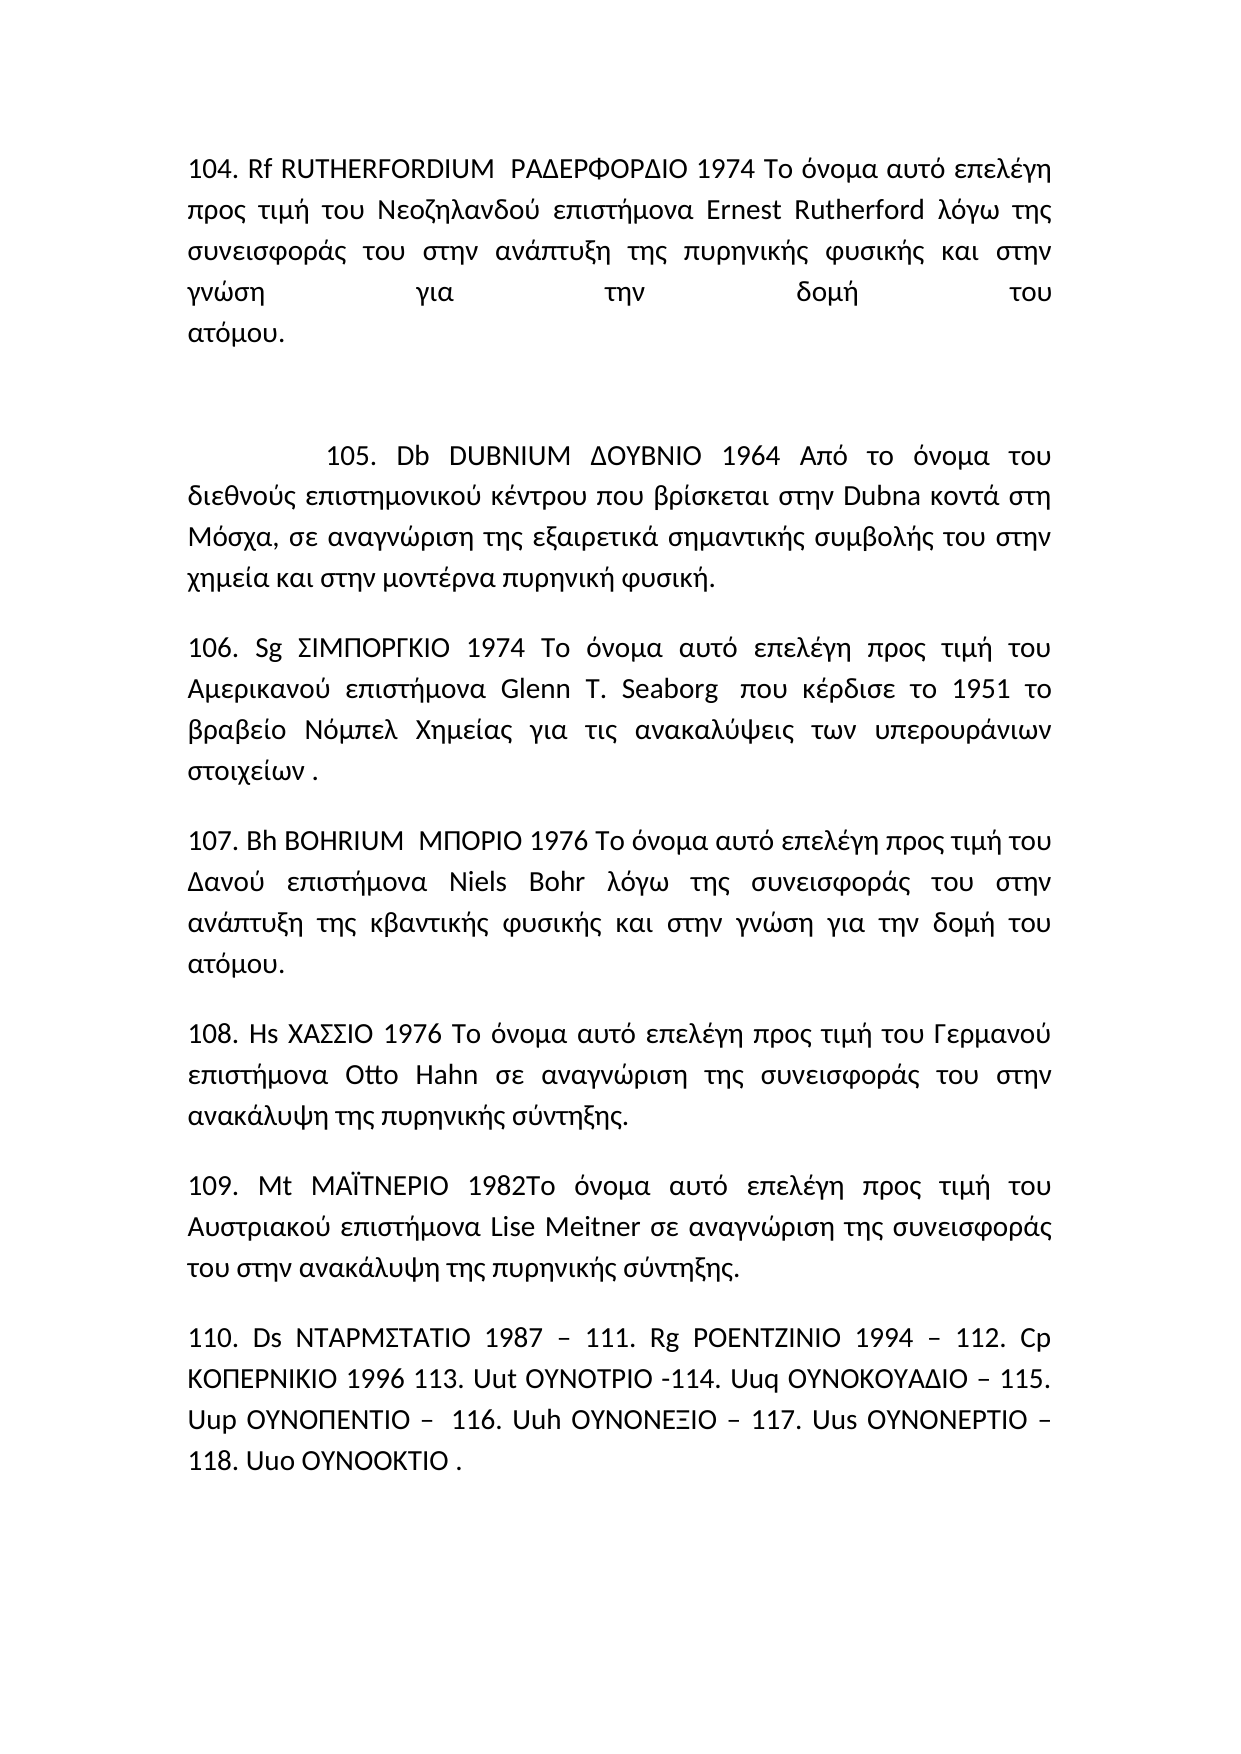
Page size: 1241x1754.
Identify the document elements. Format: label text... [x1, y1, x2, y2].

text 109. Mt ΜΑΪΤΝΕΡΙΟ 1982Το όνομα αυτό επελέγη προς τιμή του Αυστριακού επιστήμονα Lise Meitner σε αναγνώριση της συνεισφοράς του στην ανακάλυψη της πυρηνικής σύντηξης. [187, 1167, 1053, 1285]
text 104. Rf RUTHERFORDIUM ΡΑΔΕΡΦΟΡΔΙΟ 1974 Το όνομα αυτό επελέγη προς τιμή του Νεοζηλανδού επιστήμονα Ernest Rutherford λόγω της συνεισφοράς του στην ανάπτυξη της πυρηνικής φυσικής και στην γνώση για την δομή του ατόμου. 105. Db DUBNIUM ΔΟΥΒΝΙΟ 1964 Από το όνομα του διεθνούς επιστημονικού κέντρου που βρίσκεται στην Dubna κοντά στη Μόσχα, σε αναγνώριση της εξαιρετικά σημαντικής συμβολής του στην χημεία και στην μοντέρνα πυρηνική φυσική. [187, 150, 1053, 595]
text 110. Ds ΝΤΑΡΜΣΤΑΤΙΟ 1987 – 111. Rg ΡΟΕΝΤΖΙΝΙΟ 1994 – 112. Cp ΚΟΠΕΡΝΙΚΙΟ 1996 113. Uut ΟΥΝΟΤΡΙΟ -114. Uuq ΟΥΝΟΚΟΥΑΔΙΟ – 115. Uup ΟΥΝΟΠΕΝΤΙΟ – 116. Uuh ΟΥΝΟΝΕΞΙΟ – 117. Uus ΟΥΝΟΝΕΡΤΙΟ – 118. Uuo ΟΥΝΟΟΚΤΙΟ . [187, 1319, 1053, 1478]
text 106. Sg ΣΙΜΠΟΡΓΚΙΟ 1974 Το όνομα αυτό επελέγη προς τιμή του Αμερικανού επιστήμονα Glenn T. Seaborg που κέρδισε το 1951 το βραβείο Νόμπελ Χημείας για τις ανακαλύψεις των υπερουράνιων στοιχείων . [187, 629, 1053, 788]
text 108. Hs ΧΑΣΣΙΟ 1976 Το όνομα αυτό επελέγη προς τιμή του Γερμανού επιστήμονα Otto Hahn σε αναγνώριση της συνεισφοράς του στην ανακάλυψη της πυρηνικής σύντηξης. [187, 1015, 1053, 1133]
text 107. Bh BOHRIUM ΜΠΟΡΙΟ 1976 Το όνομα αυτό επελέγη προς τιμή του Δανού επιστήμονα Niels Bohr λόγω της συνεισφοράς του στην ανάπτυξη της κβαντικής φυσικής και στην γνώση για την δομή του ατόμου. [187, 822, 1053, 981]
